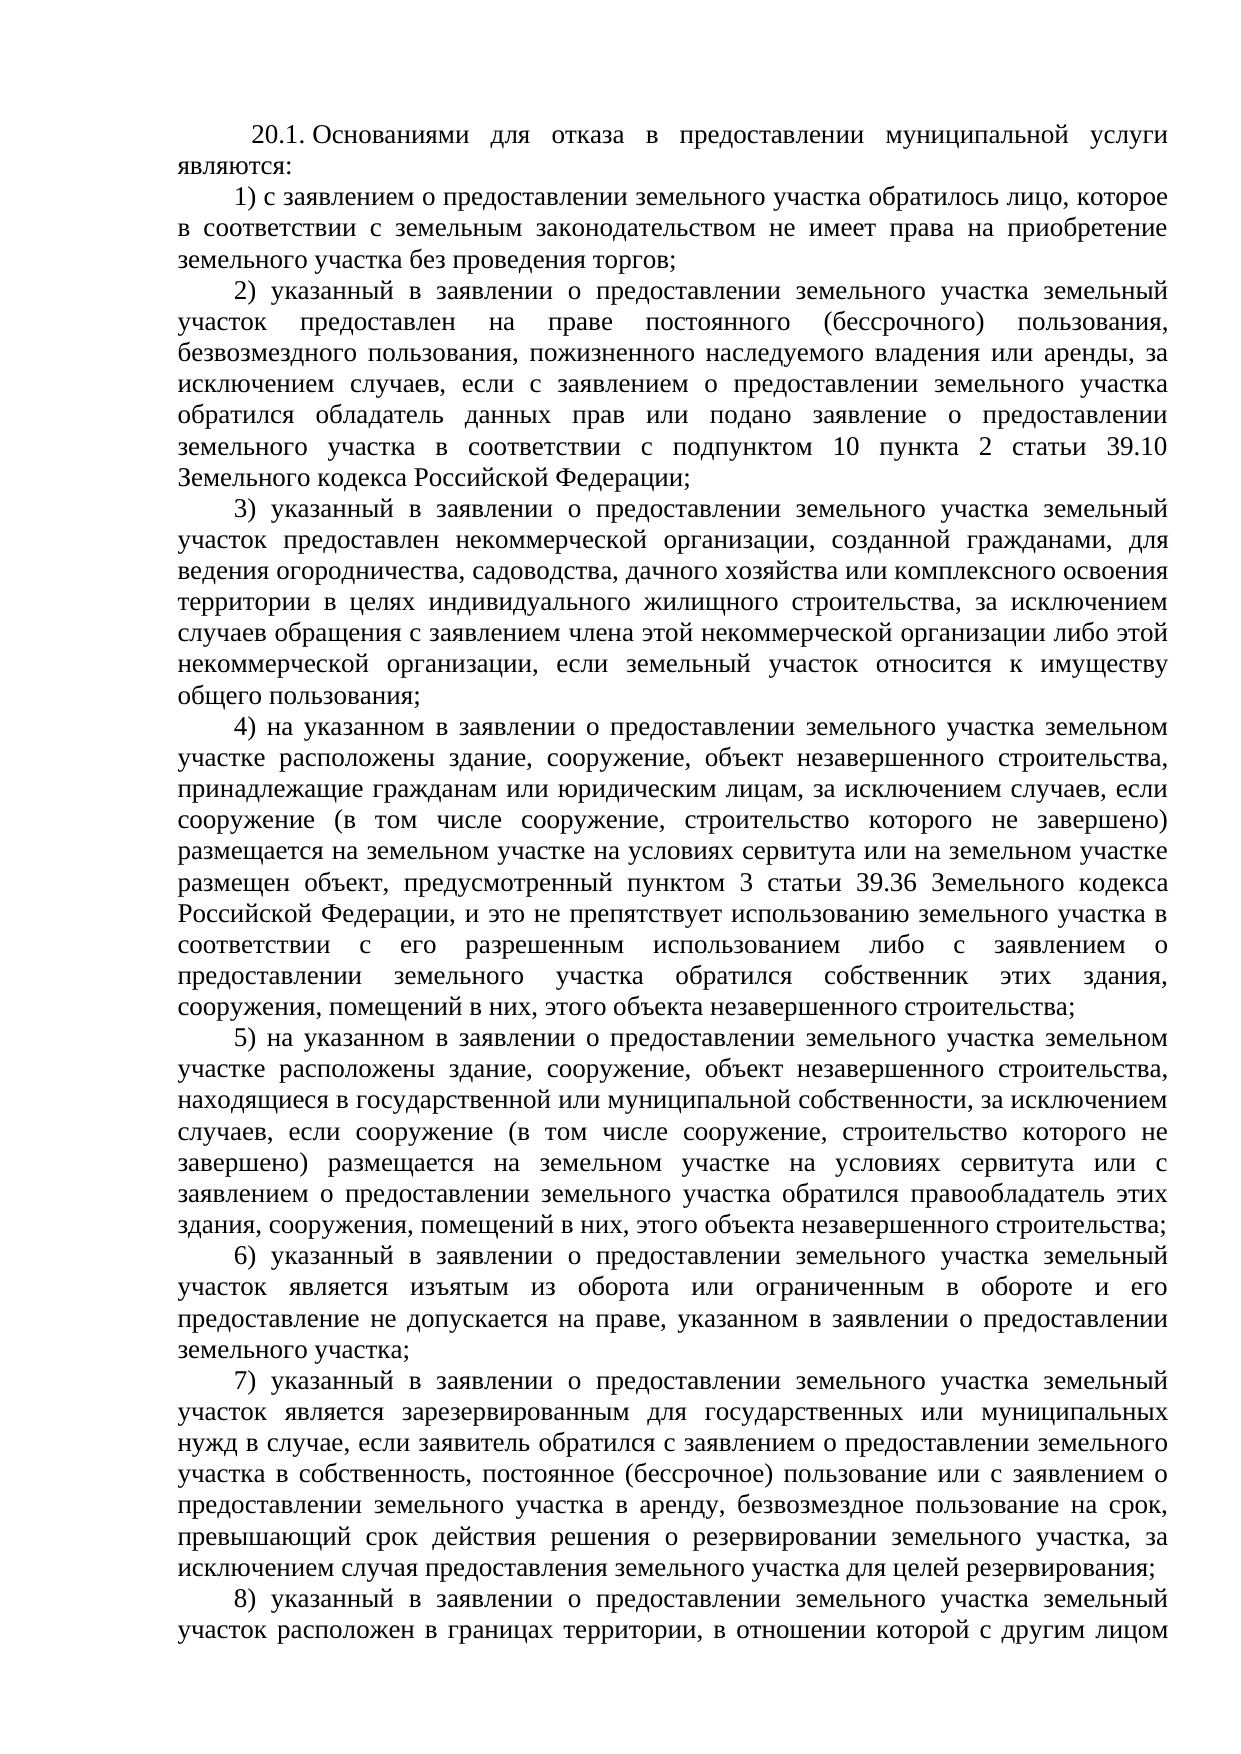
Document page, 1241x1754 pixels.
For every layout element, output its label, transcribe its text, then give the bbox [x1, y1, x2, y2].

text 20.1. Основаниями для отказа в предоставлении муниципальной услуги являются: [177, 118, 1169, 180]
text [177, 1582, 1169, 1644]
text 3) указанный в заявлении о предоставлении земельного участка земельный участок предоставлен некоммерческой организации, созданной гражданами, для ведения огородничества, садоводства, дачного хозяйства или комплексного освоения территории в целях индивидуального жилищного строительства, за исключением случаев обращения с заявлением члена этой некоммерческой организации либо этой некоммерческой организации, если земельный участок относится к имуществу общего пользования; [177, 492, 1169, 710]
text 5) на указанном в заявлении о предоставлении земельного участка земельном участке расположены здание, сооружение, объект незавершенного строительства, находящиеся в государственной или муниципальной собственности, за исключением случаев, если сооружение (в том числе сооружение, строительство которого не завершено) размещается на земельном участке на условиях сервитута или с заявлением о предоставлении земельного участка обратился правообладатель этих здания, сооружения, помещений в них, этого объекта незавершенного строительства; [177, 1021, 1169, 1239]
text 6) указанный в заявлении о предоставлении земельного участка земельный участок является изъятым из оборота или ограниченным в обороте и его предоставление не допускается на праве, указанном в заявлении о предоставлении земельного участка; [177, 1239, 1169, 1364]
text 4) на указанном в заявлении о предоставлении земельного участка земельном участке расположены здание, сооружение, объект незавершенного строительства, принадлежащие гражданам или юридическим лицам, за исключением случаев, если сооружение (в том числе сооружение, строительство которого не завершено) размещается на земельном участке на условиях сервитута или на земельном участке размещен объект, предусмотренный пунктом 3 статьи 39.36 Земельного кодекса Российской Федерации, и это не препятствует использованию земельного участка в соответствии с его разрешенным использованием либо с заявлением о предоставлении земельного участка обратился собственник этих здания, сооружения, помещений в них, этого объекта незавершенного строительства; [177, 710, 1169, 1021]
text 2) указанный в заявлении о предоставлении земельного участка земельный участок предоставлен на праве постоянного (бессрочного) пользования, безвозмездного пользования, пожизненного наследуемого владения или аренды, за исключением случаев, если с заявлением о предоставлении земельного участка обратился обладатель данных прав или подано заявление о предоставлении земельного участка в соответствии с подпунктом 10 пункта 2 статьи 39.10 Земельного кодекса Российской Федерации; [177, 274, 1169, 492]
text 1) с заявлением о предоставлении земельного участка обратилось лицо, которое в соответствии с земельным законодательством не имеет права на приобретение земельного участка без проведения торгов; [177, 180, 1169, 274]
text 7) указанный в заявлении о предоставлении земельного участка земельный участок является зарезервированным для государственных или муниципальных нужд в случае, если заявитель обратился с заявлением о предоставлении земельного участка в собственность, постоянное (бессрочное) пользование или с заявлением о предоставлении земельного участка в аренду, безвозмездное пользование на срок, превышающий срок действия решения о резервировании земельного участка, за исключением случая предоставления земельного участка для целей резервирования; [177, 1364, 1169, 1582]
